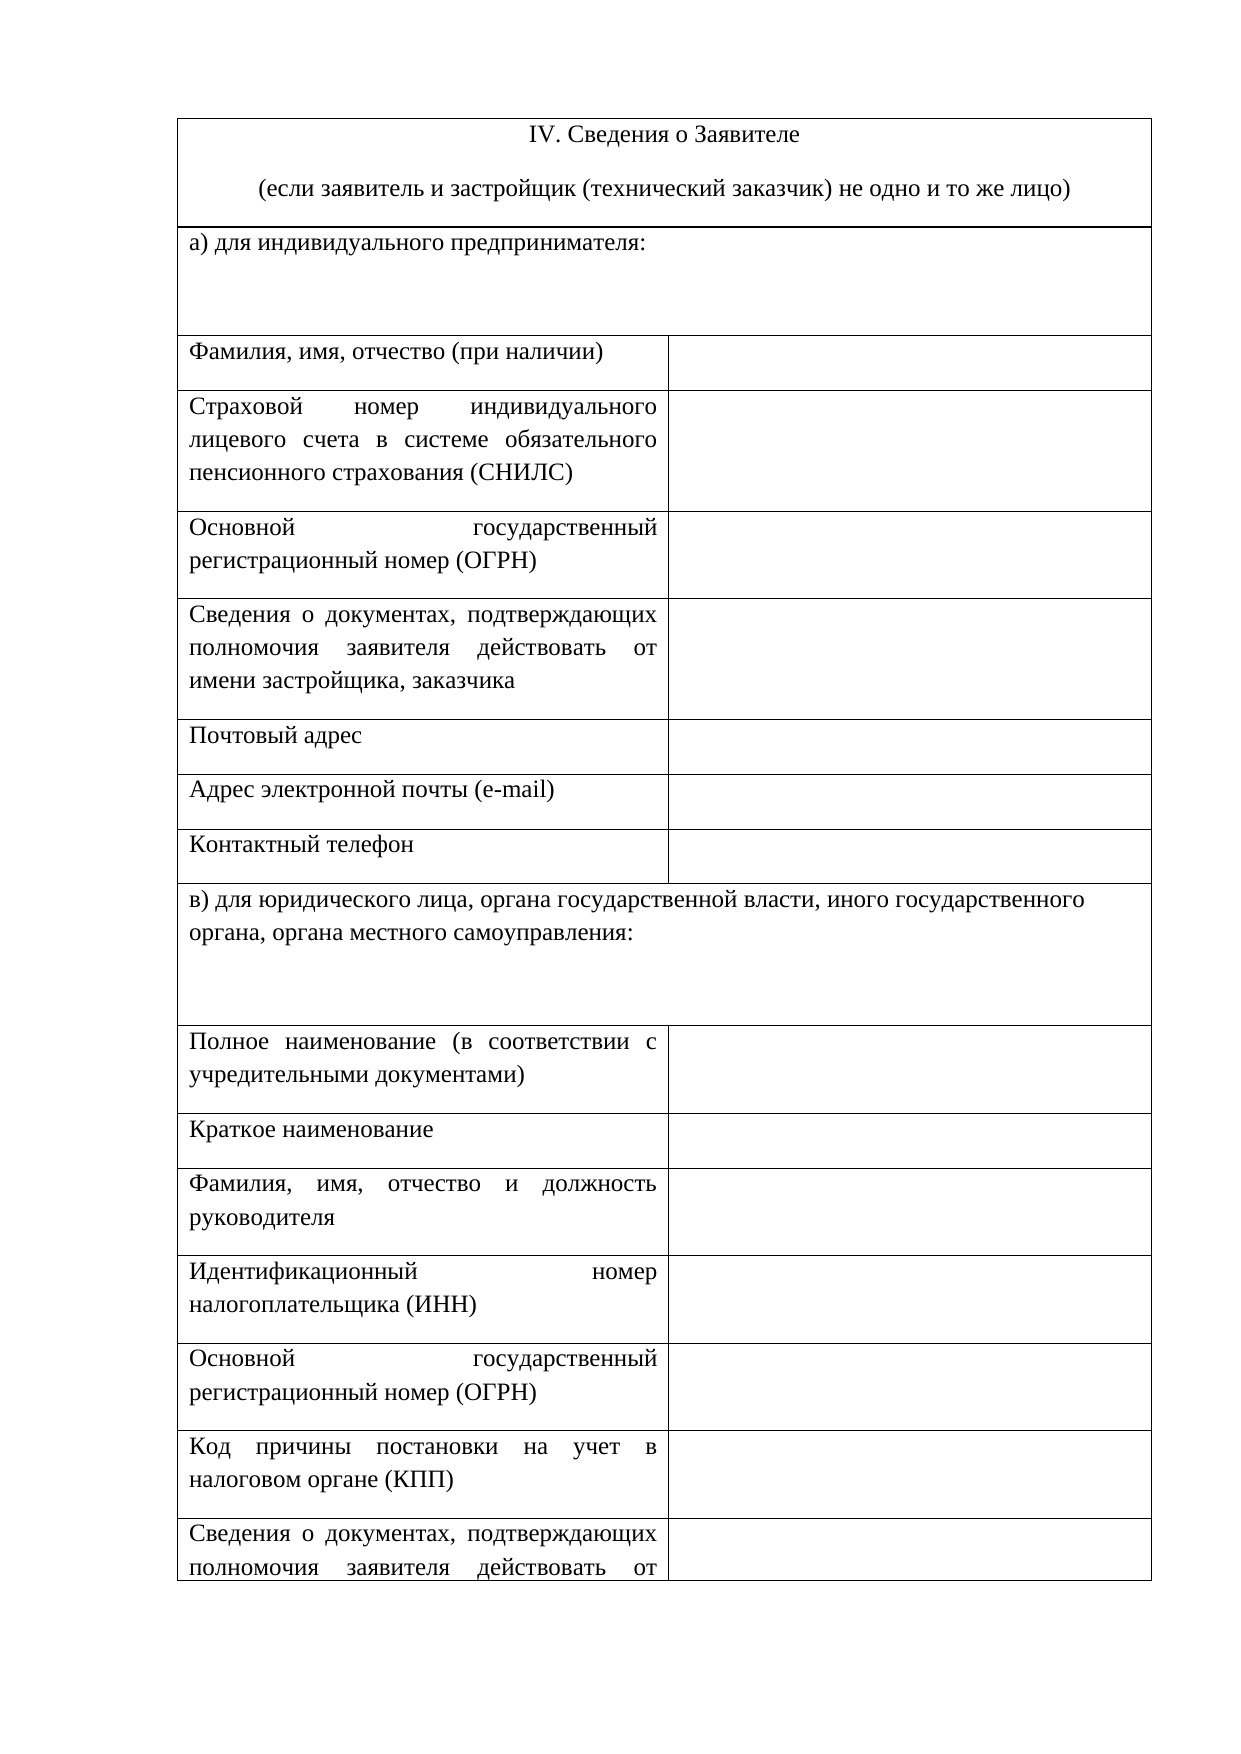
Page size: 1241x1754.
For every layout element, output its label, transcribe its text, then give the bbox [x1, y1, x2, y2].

table_cell [669, 512, 1151, 598]
table_cell [669, 599, 1151, 719]
table_cell Фамилия, имя, отчество (при наличии) [178, 336, 668, 390]
table_cell [669, 1026, 1151, 1113]
table_cell [669, 1431, 1151, 1517]
table_cell [669, 1256, 1151, 1342]
table_cell [669, 720, 1151, 773]
table_cell в) для юридического лица, органа государственной власти, иного государственного органа, органа местного самоуправления: [178, 884, 1151, 1025]
table_cell Почтовый адрес [178, 720, 668, 773]
table_cell [669, 830, 1151, 883]
table_cell [669, 1169, 1151, 1255]
table_cell [669, 775, 1151, 828]
table_cell Полное наименование (в соответствии с учредительными документами) [178, 1026, 668, 1113]
table_cell Фамилия, имя, отчество и должность руководителя [178, 1169, 668, 1255]
table_cell Сведения о документах, подтверждающих полномочия заявителя действовать от имени застройщика, заказчика [178, 599, 668, 719]
table_cell [669, 1519, 1151, 1580]
table_cell Страховой номер индивидуального лицевого счета в системе обязательного пенсионного страхования (СНИЛС) [178, 391, 668, 511]
table_cell [669, 391, 1151, 511]
table_cell Адрес электронной почты (e-mail) [178, 775, 668, 828]
table_cell [669, 1344, 1151, 1430]
table_cell IV. Сведения о Заявителе (если заявитель и застройщик (технический заказчик) не одно и то же лицо) [178, 119, 1151, 226]
table_cell Краткое наименование [178, 1114, 668, 1167]
table_cell Код причины постановки на учет в налоговом органе (КПП) [178, 1431, 668, 1517]
table_cell [669, 1114, 1151, 1167]
table_cell Основной государственный регистрационный номер (ОГРН) [178, 1344, 668, 1430]
table_cell [669, 336, 1151, 390]
table_cell Идентификационный номер налогоплательщика (ИНН) [178, 1256, 668, 1342]
table_cell Контактный телефон [178, 830, 668, 883]
table_cell а) для индивидуального предпринимателя: [178, 228, 1151, 335]
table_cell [178, 1519, 668, 1580]
table_cell Основной государственный регистрационный номер (ОГРН) [178, 512, 668, 598]
